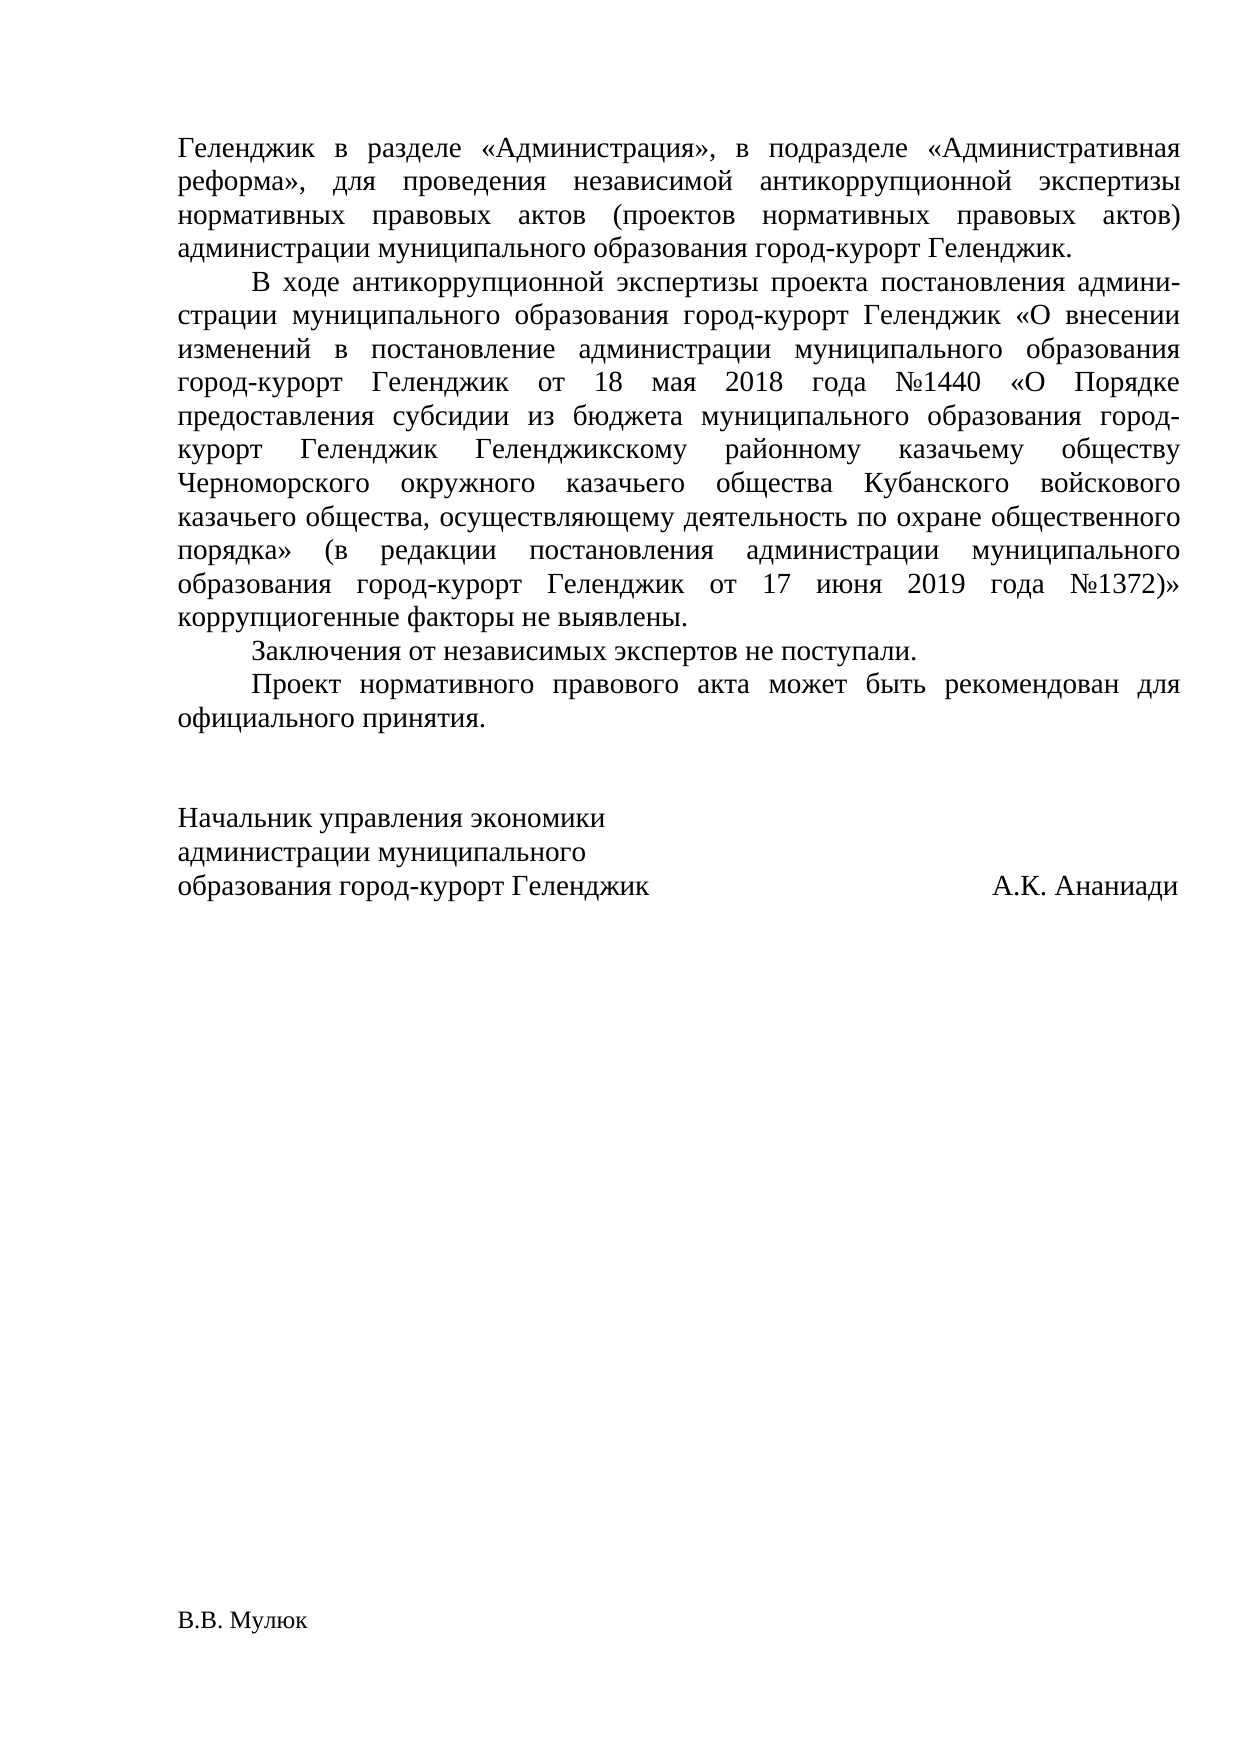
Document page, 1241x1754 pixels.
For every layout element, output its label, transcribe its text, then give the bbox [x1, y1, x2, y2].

text Заключения от независимых экспертов не поступали. [177, 633, 1181, 666]
text администрации муниципального [177, 834, 1181, 868]
text В.В. Мулюк [177, 1606, 1181, 1634]
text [177, 130, 1181, 264]
text образования город-курорт Геленджик А.К. Ананиади [177, 868, 1181, 901]
text Проект нормативного правового акта может быть рекомендован для официального принятия. [177, 666, 1181, 733]
text Начальник управления экономики [177, 801, 1181, 834]
text В ходе антикоррупционной экспертизы проекта постановления админи-страции муниципального образования город-курорт Геленджик «О внесении изменений в постановление администрации муниципального образования город-курорт Геленджик от 18 мая 2018 года №1440 «О Порядке предоставления субсидии из бюджета муниципального образования город-курорт Геленджик Геленджикскому районному казачьему обществу Черноморского окружного казачьего общества Кубанского войскового казачьего общества, осуществляющему деятельность по охране общественного порядка» (в редакции постановления администрации муниципального образования город-курорт Геленджик от 17 июня 2019 года №1372)» коррупциогенные факторы не выявлены. [177, 264, 1181, 633]
